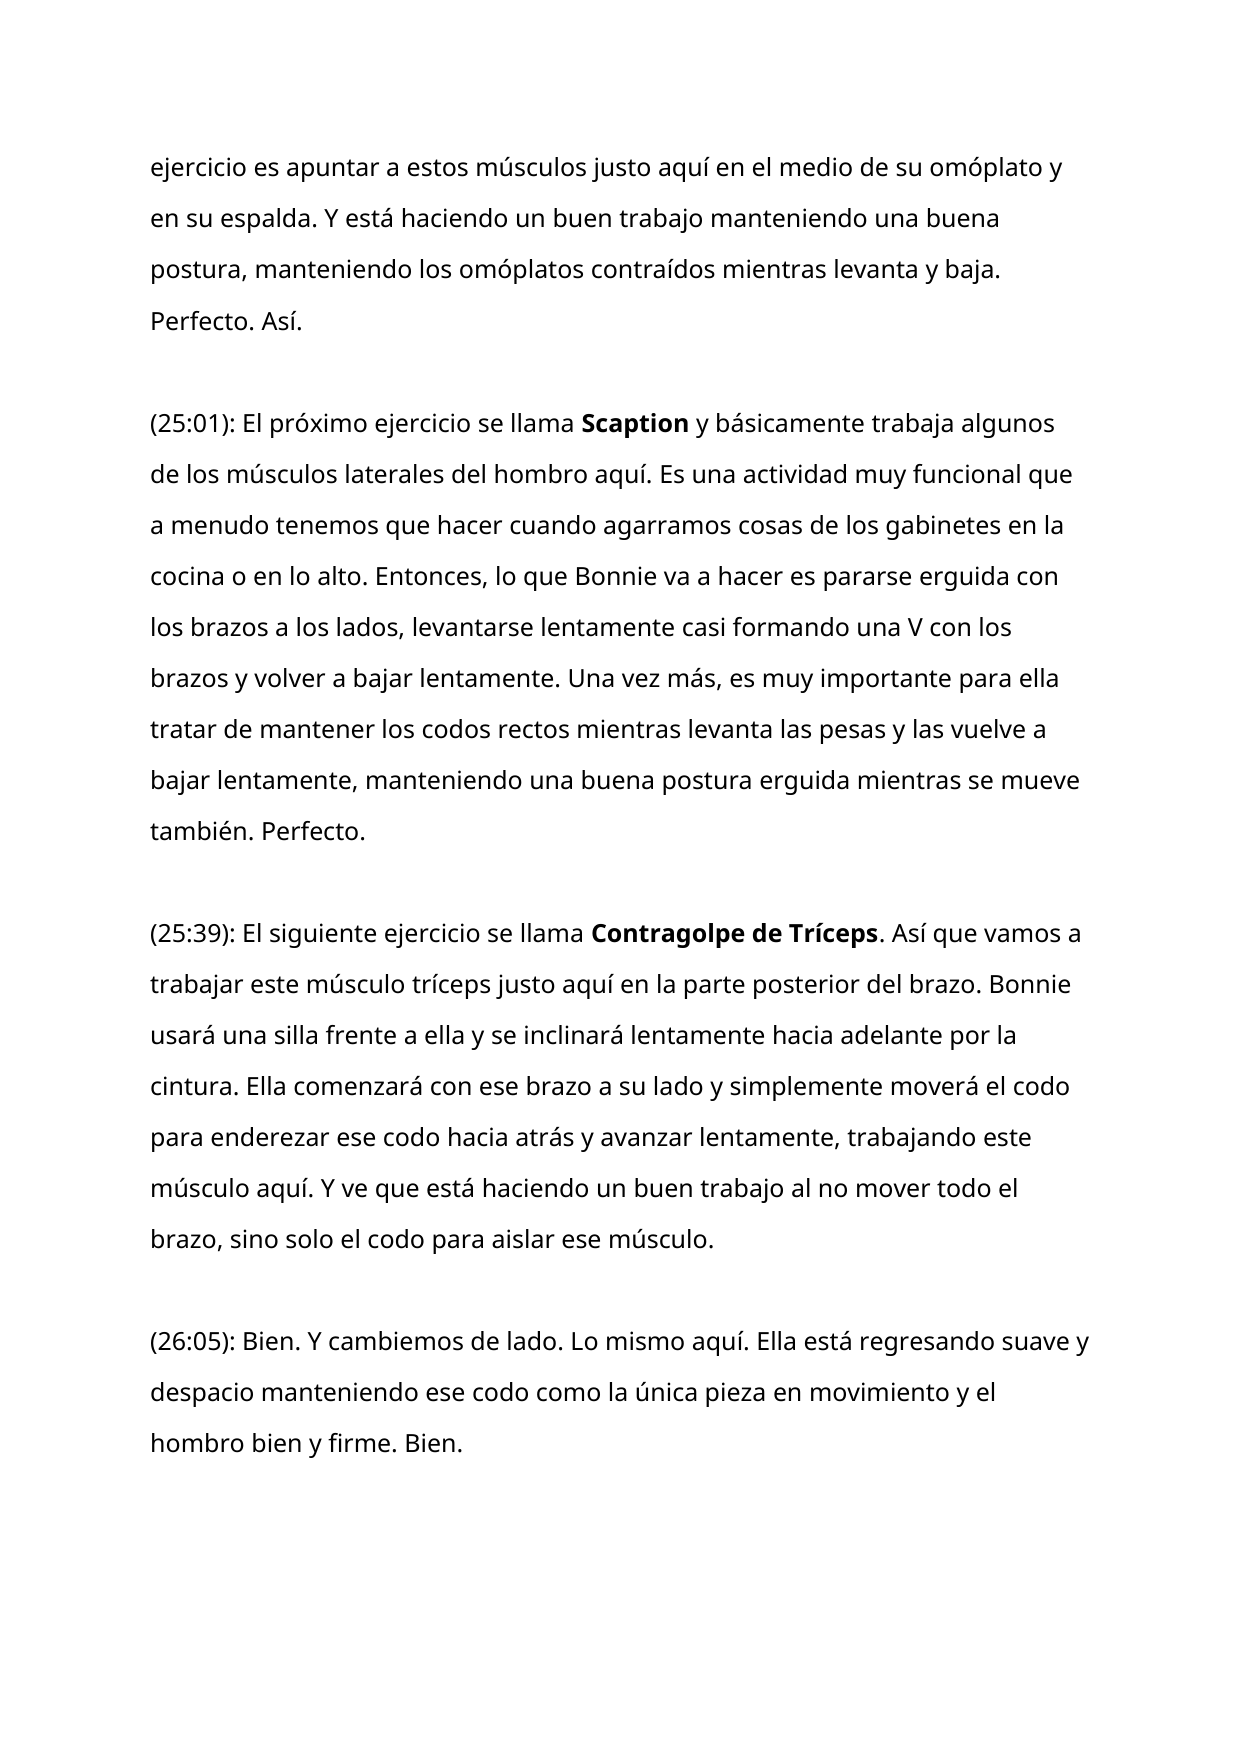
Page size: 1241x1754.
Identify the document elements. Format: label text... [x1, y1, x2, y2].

text (25:01): El próximo ejercicio se llama Scaption y básicamente trabaja algunos de los músculos laterales del hombro aquí. Es una actividad muy funcional que a menudo tenemos que hacer cuando agarramos cosas de los gabinetes en la cocina o en lo alto. Entonces, lo que Bonnie va a hacer es pararse erguida con los brazos a los lados, levantarse lentamente casi formando una V con los brazos y volver a bajar lentamente. Una vez más, es muy importante para ella tratar de mantener los codos rectos mientras levanta las pesas y las vuelve a bajar lentamente, manteniendo una buena postura erguida mientras se mueve también. Perfecto. [150, 405, 1090, 848]
text (25:39): El siguiente ejercicio se llama Contragolpe de Tríceps. Así que vamos a trabajar este músculo tríceps justo aquí en la parte posterior del brazo. Bonnie usará una silla frente a ella y se inclinará lentamente hacia adelante por la cintura. Ella comenzará con ese brazo a su lado y simplemente moverá el codo para enderezar ese codo hacia atrás y avanzar lentamente, trabajando este músculo aquí. Y ve que está haciendo un buen trabajo al no mover todo el brazo, sino solo el codo para aislar ese músculo. [150, 916, 1090, 1256]
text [150, 150, 1090, 337]
text (26:05): Bien. Y cambiemos de lado. Lo mismo aquí. Ella está regresando suave y despacio manteniendo ese codo como la única pieza en movimiento y el hombro bien y firme. Bien. [150, 1324, 1090, 1460]
